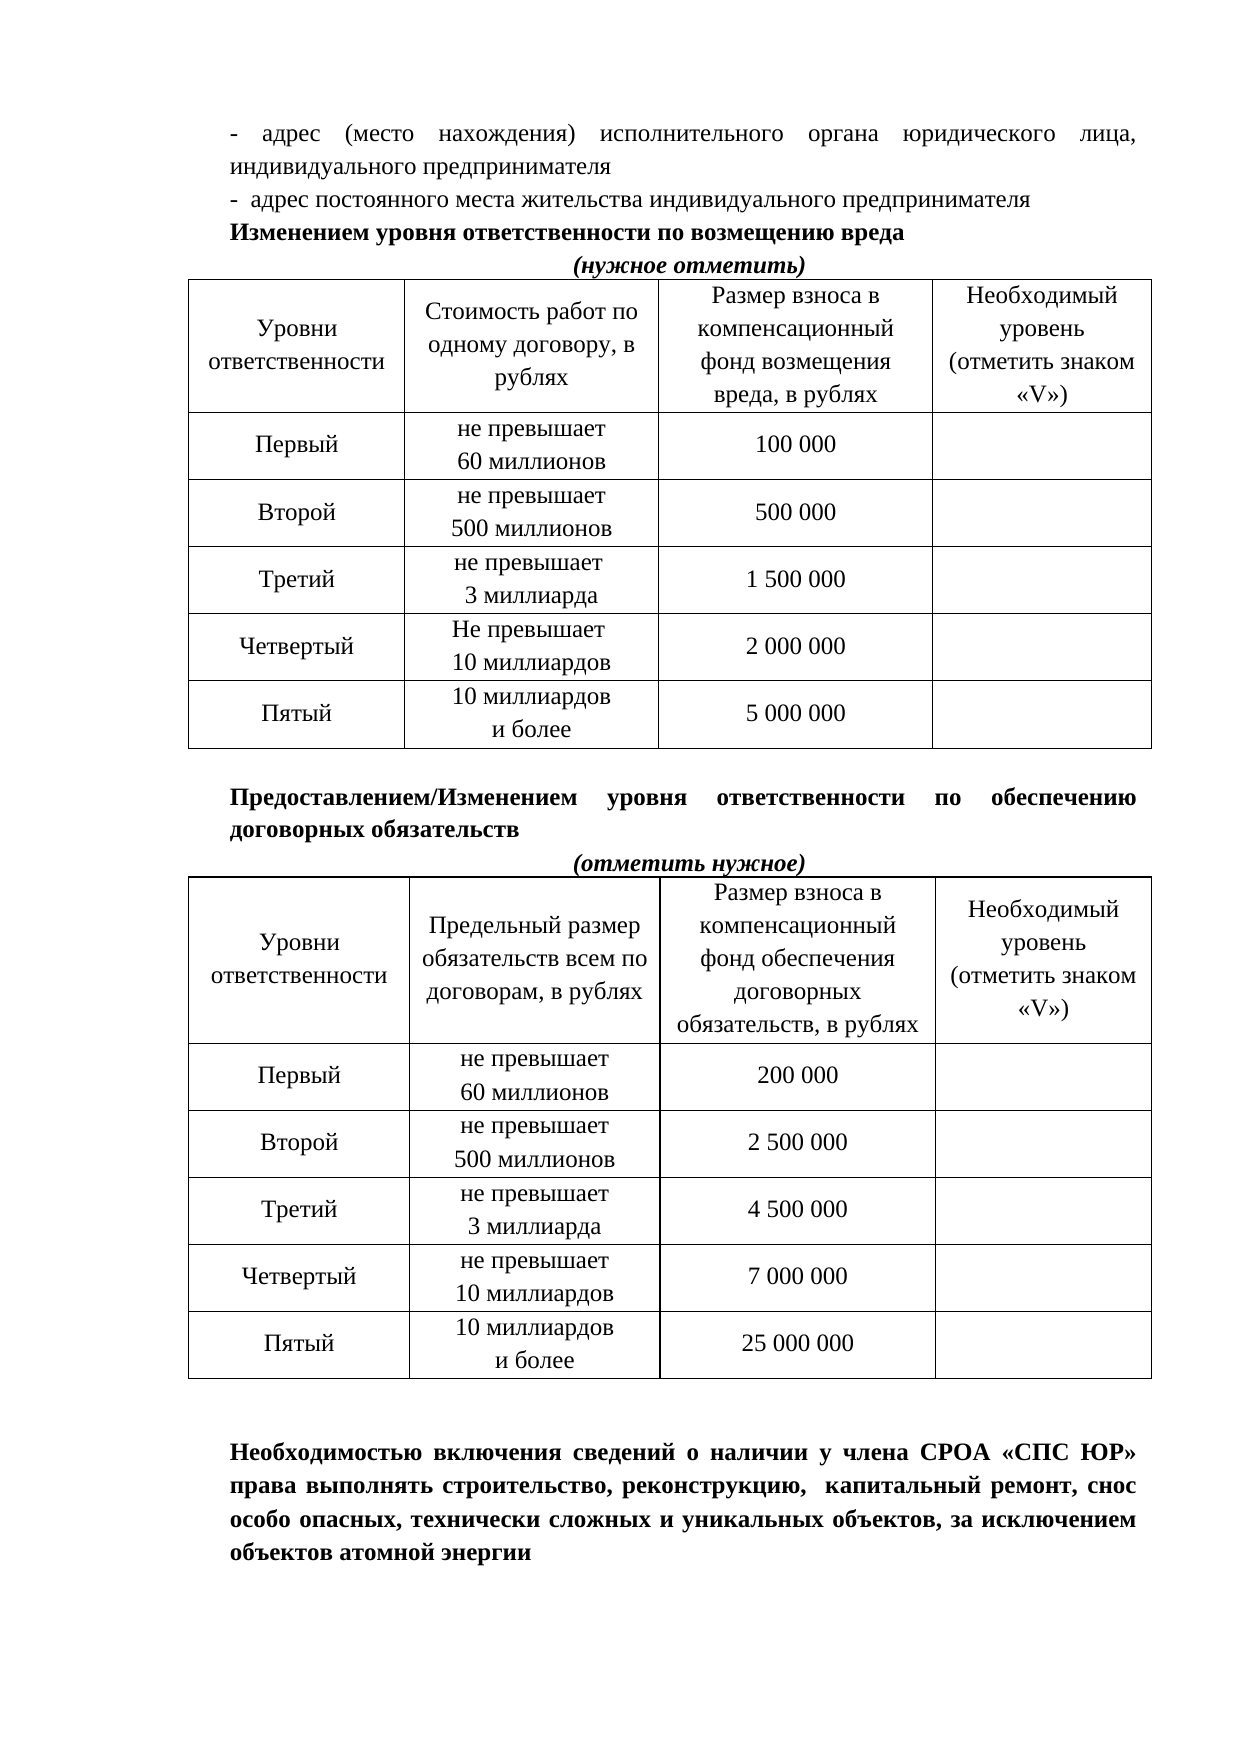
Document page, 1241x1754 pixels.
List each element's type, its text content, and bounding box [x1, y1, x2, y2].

list (отметить нужное) [229, 848, 1152, 876]
table_cell Четвертый [189, 614, 404, 680]
table_header Уровни ответственности [189, 280, 404, 412]
table_cell Второй [189, 1111, 409, 1177]
table_cell [933, 681, 1151, 747]
table_header Размер взноса в компенсационный фонд возмещения вреда, в рублях [659, 280, 932, 412]
table_cell [936, 1044, 1151, 1109]
table_cell 500 000 [659, 480, 932, 546]
table_cell не превышает 60 миллионов [410, 1044, 659, 1109]
list (нужное отметить) [229, 250, 1152, 279]
table_cell Второй [189, 480, 404, 546]
table_cell 100 000 [659, 413, 932, 479]
list - адрес (место нахождения) исполнительного органа юридического лица, индивидуального предпринимателя [192, 118, 1137, 180]
table_cell Четвертый [189, 1245, 409, 1311]
table_cell 5 000 000 [659, 681, 932, 747]
table_cell [936, 1312, 1151, 1378]
table_header Предельный размер обязательств всем по договорам, в рублях [410, 878, 659, 1042]
table_cell Не превышает 10 миллиардов [405, 614, 658, 680]
list Предоставлением/Изменением уровня ответственности по обеспечению договорных обязательств [192, 782, 1137, 843]
table_cell 25 000 000 [661, 1312, 935, 1378]
table_cell Первый [189, 413, 404, 479]
table_cell Пятый [189, 1312, 409, 1378]
table_header Стоимость работ по одному договору, в рублях [405, 280, 658, 412]
table_cell не превышает 3 миллиарда [410, 1178, 659, 1244]
table_cell не превышает 500 миллионов [410, 1111, 659, 1177]
table_cell 1 500 000 [659, 547, 932, 613]
table_cell [933, 480, 1151, 546]
table_cell Первый [189, 1044, 409, 1109]
table_cell не превышает 3 миллиарда [405, 547, 658, 613]
table_cell не превышает 500 миллионов [405, 480, 658, 546]
table_cell 2 500 000 [661, 1111, 935, 1177]
table_header Уровни ответственности [189, 878, 409, 1042]
table_cell [933, 547, 1151, 613]
table_cell 10 миллиардов и более [405, 681, 658, 747]
table_cell 2 000 000 [659, 614, 932, 680]
table_cell 7 000 000 [661, 1245, 935, 1311]
table_header Необходимый уровень (отметить знаком «V») [936, 878, 1151, 1042]
table_header Размер взноса в компенсационный фонд обеспечения договорных обязательств, в рублях [661, 878, 935, 1042]
table_cell 4 500 000 [661, 1178, 935, 1244]
table_cell [933, 413, 1151, 479]
list Изменением уровня ответственности по возмещению вреда [192, 217, 1137, 246]
table_cell Третий [189, 547, 404, 613]
table_cell Третий [189, 1178, 409, 1244]
table_cell Пятый [189, 681, 404, 747]
table_cell [936, 1178, 1151, 1244]
table_cell [933, 614, 1151, 680]
table_cell не превышает 60 миллионов [405, 413, 658, 479]
table_cell [936, 1111, 1151, 1177]
table_header Необходимый уровень (отметить знаком «V») [933, 280, 1151, 412]
table_cell не превышает 10 миллиардов [410, 1245, 659, 1311]
table_cell 200 000 [661, 1044, 935, 1109]
list Необходимостью включения сведений о наличии у члена СРОА «СПС ЮР» права выполнять строительство, реконструкцию, капитальный ремонт, снос особо опасных, технически сложных и уникальных объектов, за исключением объектов атомной энергии [192, 1433, 1137, 1565]
list - адрес постоянного места жительства индивидуального предпринимателя [192, 184, 1137, 213]
table_cell [936, 1245, 1151, 1311]
table_cell 10 миллиардов и более [410, 1312, 659, 1378]
